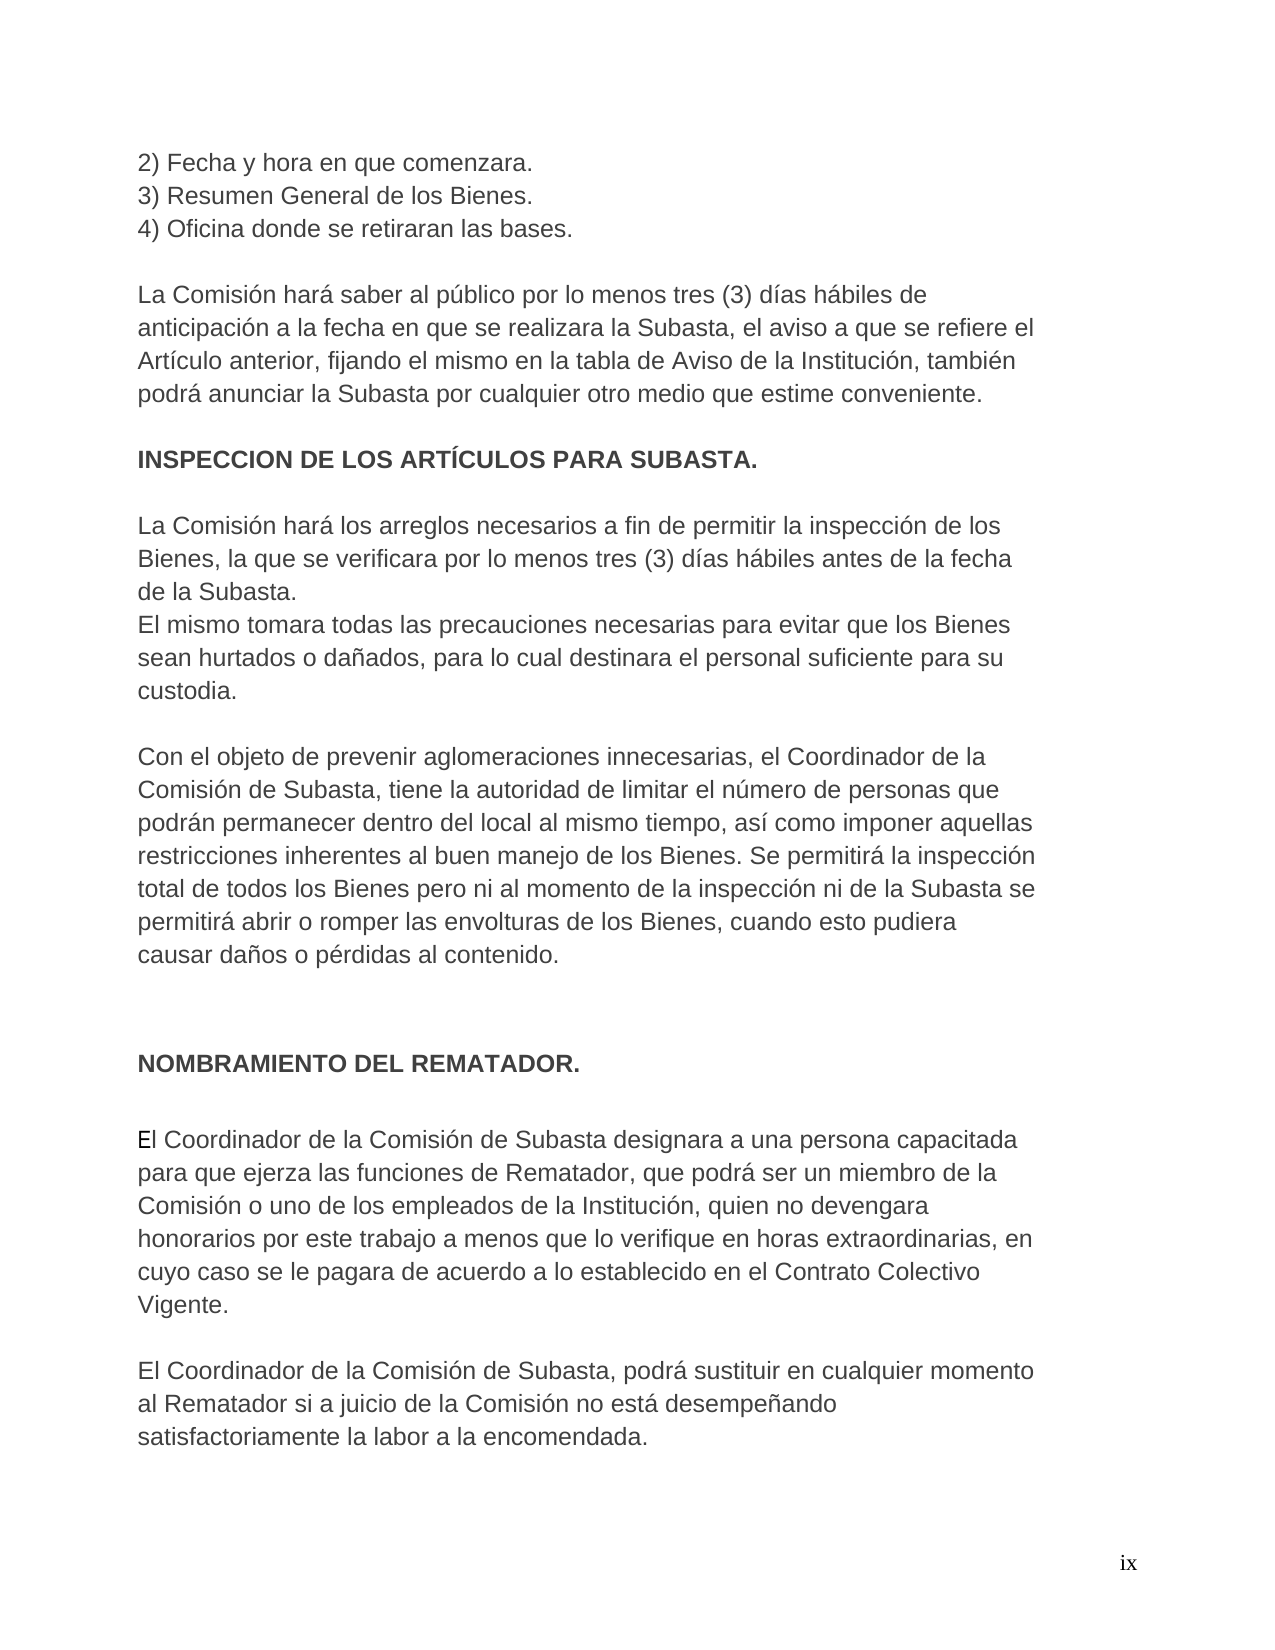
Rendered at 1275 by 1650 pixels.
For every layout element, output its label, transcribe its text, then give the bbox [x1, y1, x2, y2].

text INSPECCION DE LOS ARTÍCULOS PARA SUBASTA. [137, 445, 1038, 474]
text El mismo tomara todas las precauciones necesarias para evitar que los Bienes sean hurtados o dañados, para lo cual destinara el personal suficiente para su custodia. [137, 610, 1038, 705]
text 4) Oficina donde se retiraran las bases. [137, 214, 1038, 242]
text La Comisión hará los arreglos necesarios a fin de permitir la inspección de los Bienes, la que se verificara por lo menos tres (3) días hábiles antes de la fecha de la Subasta. [137, 511, 1038, 606]
text El Coordinador de la Comisión de Subasta, podrá sustituir en cualquier momento al Rematador si a juicio de la Comisión no está desempeñando satisfactoriamente la labor a la encomendada. [137, 1356, 1038, 1451]
text Con el objeto de prevenir aglomeraciones innecesarias, el Coordinador de la Comisión de Subasta, tiene la autoridad de limitar el número de personas que podrán permanecer dentro del local al mismo tiempo, así como imponer aquellas restricciones inherentes al buen manejo de los Bienes. Se permitirá la inspección total de todos los Bienes pero ni al momento de la inspección ni de la Subasta se permitirá abrir o romper las envolturas de los Bienes, cuando esto pudiera causar daños o pérdidas al contenido. [137, 742, 1038, 969]
text La Comisión hará saber al público por lo menos tres (3) días hábiles de anticipación a la fecha en que se realizara la Subasta, el aviso a que se refiere el Artículo anterior, fijando el mismo en la tabla de Aviso de la Institución, también podrá anunciar la Subasta por cualquier otro medio que estime conveniente. [137, 280, 1038, 408]
text NOMBRAMIENTO DEL REMATADOR. [137, 1049, 1038, 1078]
text 2) Fecha y hora en que comenzara. [137, 148, 1038, 176]
text 3) Resumen General de los Bienes. [137, 181, 1038, 209]
text El Coordinador de la Comisión de Subasta designara a una persona capacitada para que ejerza las funciones de Rematador, que podrá ser un miembro de la Comisión o uno de los empleados de la Institución, quien no devengara honorarios por este trabajo a menos que lo verifique en horas extraordinarias, en cuyo caso se le pagara de acuerdo a lo establecido en el Contrato Colectivo Vigente. [137, 1125, 1038, 1319]
